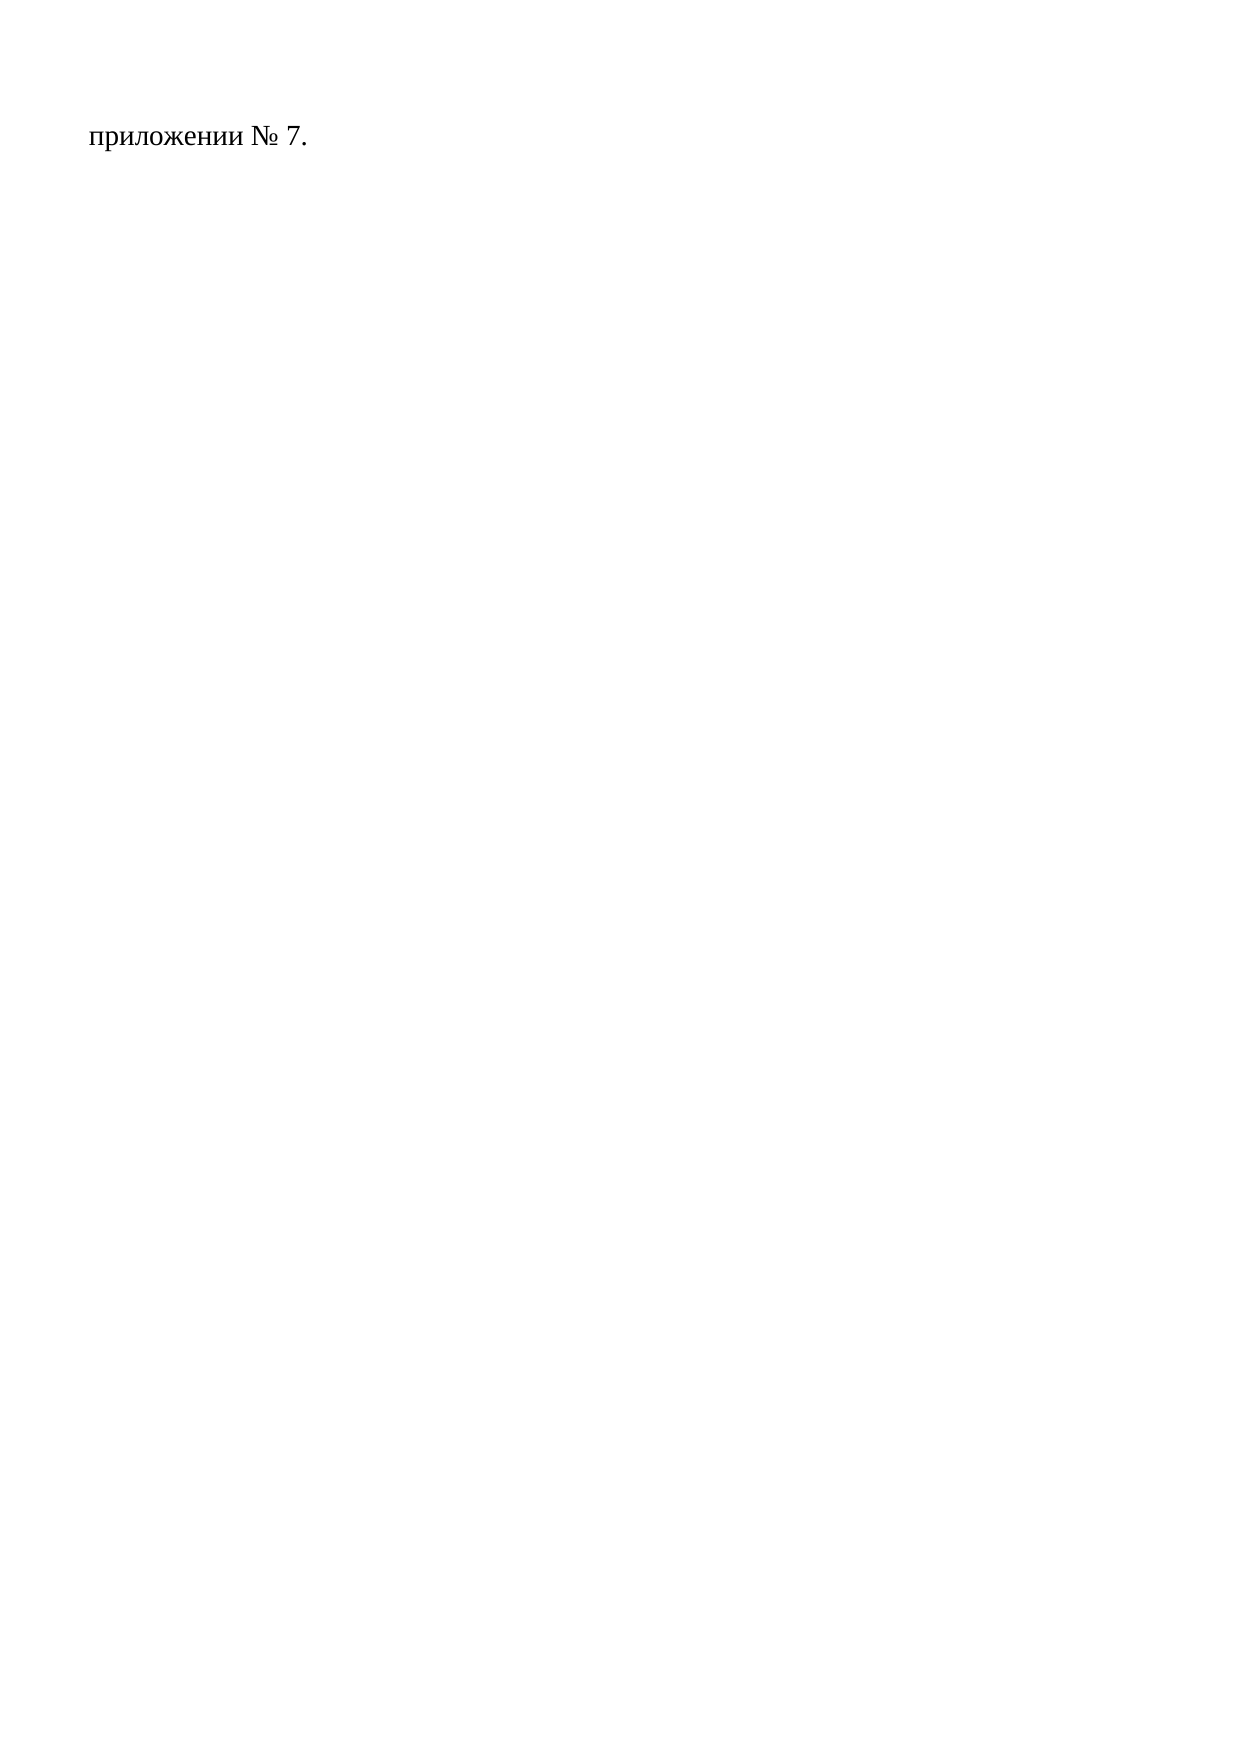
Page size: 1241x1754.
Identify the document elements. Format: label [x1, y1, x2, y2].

text [89, 118, 1137, 152]
